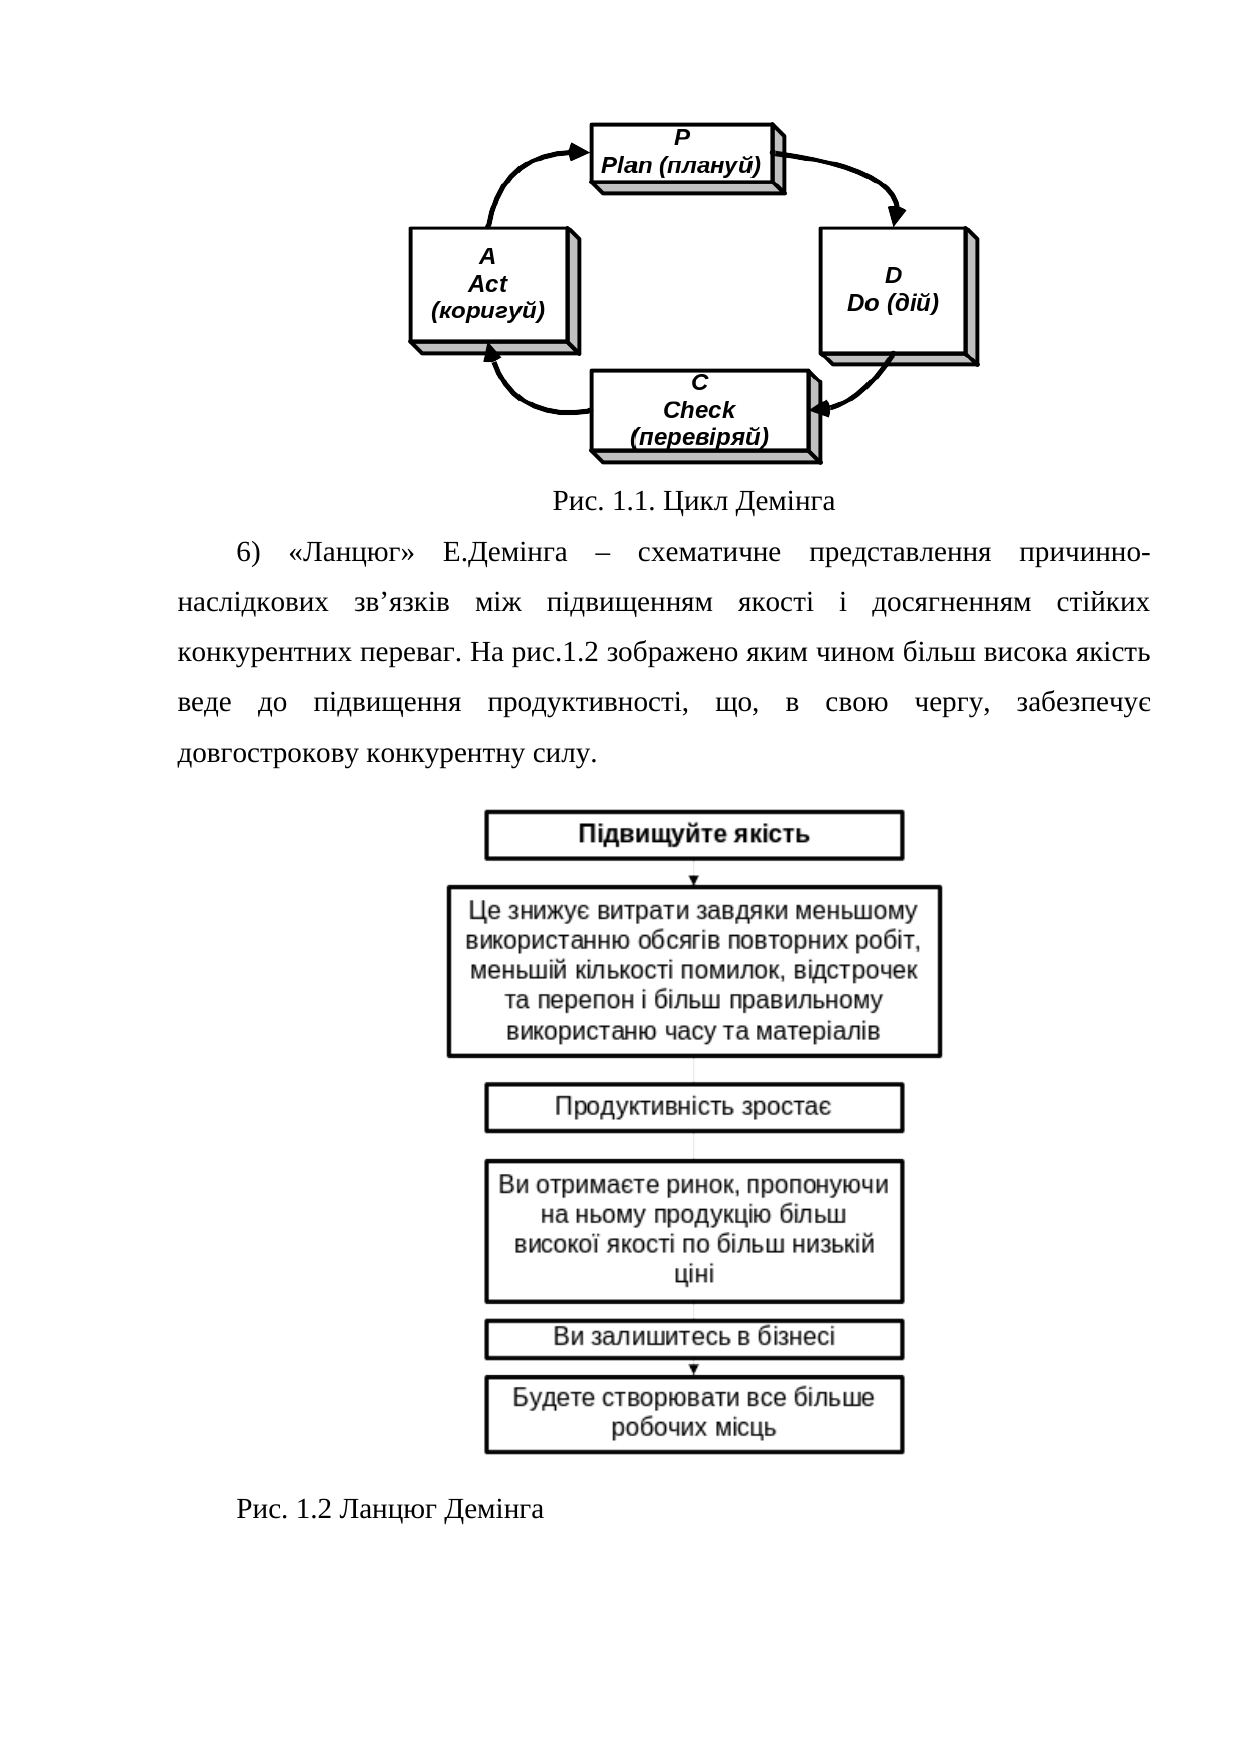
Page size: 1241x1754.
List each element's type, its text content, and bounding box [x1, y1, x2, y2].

text Рис. 1.2 Ланцюг Демінга [177, 1492, 1152, 1525]
text Рис. 1.1. Цикл Демінга [177, 483, 1152, 517]
text 6) «Ланцюг» Е.Демінга – схематичне представлення причинно-наслідкових зв’язків між підвищенням якості і досягненням стійких конкурентних переваг. На рис.1.2 зображено яким чином більш висока якість веде до підвищення продуктивності, що, в свою чергу, забезпечує довгострокову конкурентну силу. [177, 534, 1152, 768]
